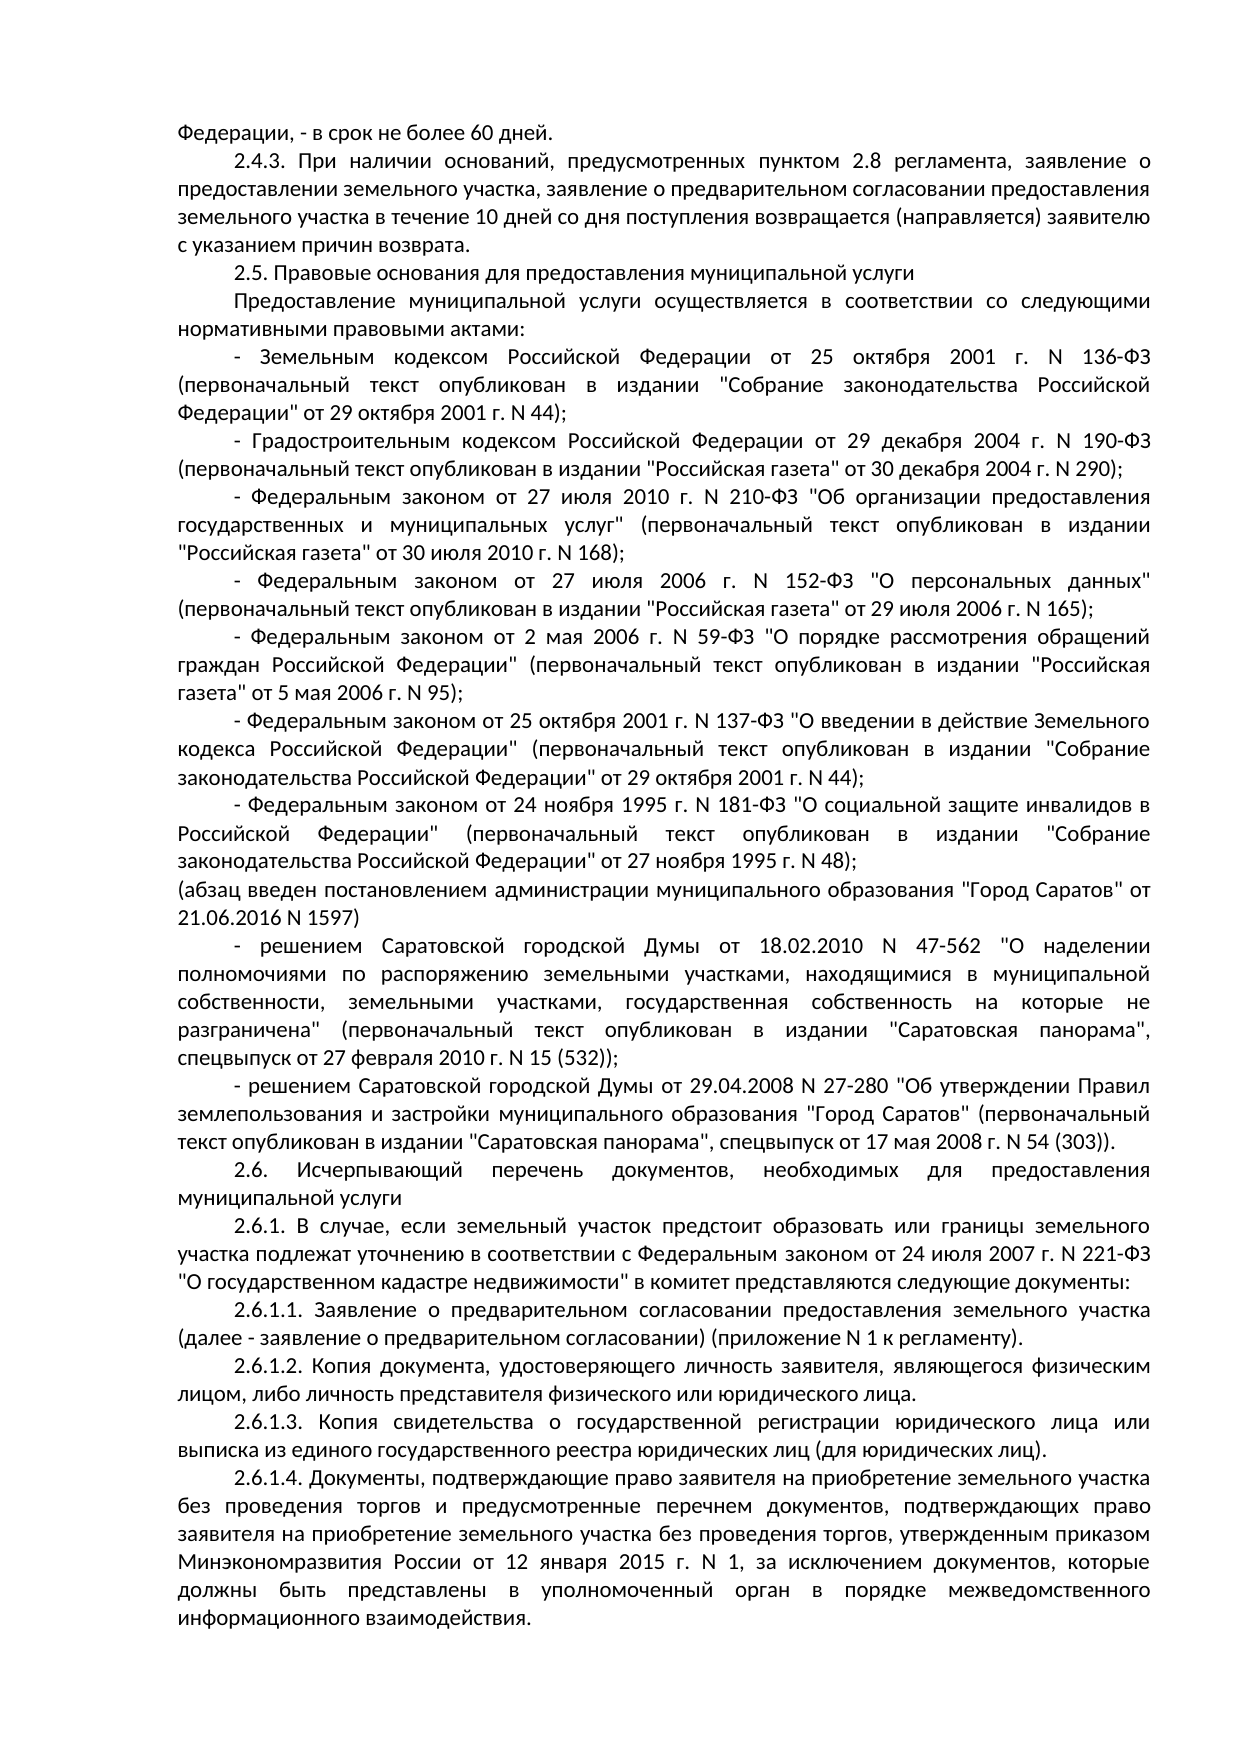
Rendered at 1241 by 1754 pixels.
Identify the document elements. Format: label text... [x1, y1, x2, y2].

text 2.5. Правовые основания для предоставления муниципальной услуги [177, 258, 1152, 286]
text - решением Саратовской городской Думы от 29.04.2008 N 27-280 "Об утверждении Правил землепользования и застройки муниципального образования "Город Саратов" (первоначальный текст опубликован в издании "Саратовская панорама", спецвыпуск от 17 мая 2008 г. N 54 (303)). [177, 1071, 1152, 1155]
text - Земельным кодексом Российской Федерации от 25 октября 2001 г. N 136-ФЗ (первоначальный текст опубликован в издании "Собрание законодательства Российской Федерации" от 29 октября 2001 г. N 44); [177, 342, 1152, 426]
text 2.4.3. При наличии оснований, предусмотренных пунктом 2.8 регламента, заявление о предоставлении земельного участка, заявление о предварительном согласовании предоставления земельного участка в течение 10 дней со дня поступления возвращается (направляется) заявителю с указанием причин возврата. [177, 146, 1152, 258]
text - Федеральным законом от 2 мая 2006 г. N 59-ФЗ "О порядке рассмотрения обращений граждан Российской Федерации" (первоначальный текст опубликован в издании "Российская газета" от 5 мая 2006 г. N 95); [177, 622, 1152, 707]
text - Федеральным законом от 27 июля 2006 г. N 152-ФЗ "О персональных данных" (первоначальный текст опубликован в издании "Российская газета" от 29 июля 2006 г. N 165); [177, 566, 1152, 622]
text Предоставление муниципальной услуги осуществляется в соответствии со следующими нормативными правовыми актами: [177, 286, 1152, 342]
text 2.6.1.3. Копия свидетельства о государственной регистрации юридического лица или выписка из единого государственного реестра юридических лиц (для юридических лиц). [177, 1407, 1152, 1463]
text 2.6.1. В случае, если земельный участок предстоит образовать или границы земельного участка подлежат уточнению в соответствии с Федеральным законом от 24 июля 2007 г. N 221-ФЗ "О государственном кадастре недвижимости" в комитет представляются следующие документы: [177, 1211, 1152, 1295]
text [177, 118, 1152, 146]
text 2.6.1.4. Документы, подтверждающие право заявителя на приобретение земельного участка без проведения торгов и предусмотренные перечнем документов, подтверждающих право заявителя на приобретение земельного участка без проведения торгов, утвержденным приказом Минэкономразвития России от 12 января 2015 г. N 1, за исключением документов, которые должны быть представлены в уполномоченный орган в порядке межведомственного информационного взаимодействия. [177, 1463, 1152, 1631]
text 2.6.1.2. Копия документа, удостоверяющего личность заявителя, являющегося физическим лицом, либо личность представителя физического или юридического лица. [177, 1351, 1152, 1407]
text - Градостроительным кодексом Российской Федерации от 29 декабря 2004 г. N 190-ФЗ (первоначальный текст опубликован в издании "Российская газета" от 30 декабря 2004 г. N 290); [177, 426, 1152, 482]
text - Федеральным законом от 27 июля 2010 г. N 210-ФЗ "Об организации предоставления государственных и муниципальных услуг" (первоначальный текст опубликован в издании "Российская газета" от 30 июля 2010 г. N 168); [177, 482, 1152, 566]
text - Федеральным законом от 24 ноября 1995 г. N 181-ФЗ "О социальной защите инвалидов в Российской Федерации" (первоначальный текст опубликован в издании "Собрание законодательства Российской Федерации" от 27 ноября 1995 г. N 48); [177, 791, 1152, 875]
text - Федеральным законом от 25 октября 2001 г. N 137-ФЗ "О введении в действие Земельного кодекса Российской Федерации" (первоначальный текст опубликован в издании "Собрание законодательства Российской Федерации" от 29 октября 2001 г. N 44); [177, 707, 1152, 791]
text 2.6.1.1. Заявление о предварительном согласовании предоставления земельного участка (далее - заявление о предварительном согласовании) (приложение N 1 к регламенту). [177, 1295, 1152, 1351]
text 2.6. Исчерпывающий перечень документов, необходимых для предоставления муниципальной услуги [177, 1155, 1152, 1211]
text - решением Саратовской городской Думы от 18.02.2010 N 47-562 "О наделении полномочиями по распоряжению земельными участками, находящимися в муниципальной собственности, земельными участками, государственная собственность на которые не разграничена" (первоначальный текст опубликован в издании "Саратовская панорама", спецвыпуск от 27 февраля 2010 г. N 15 (532)); [177, 931, 1152, 1071]
text (абзац введен постановлением администрации муниципального образования "Город Саратов" от 21.06.2016 N 1597) [177, 875, 1152, 931]
